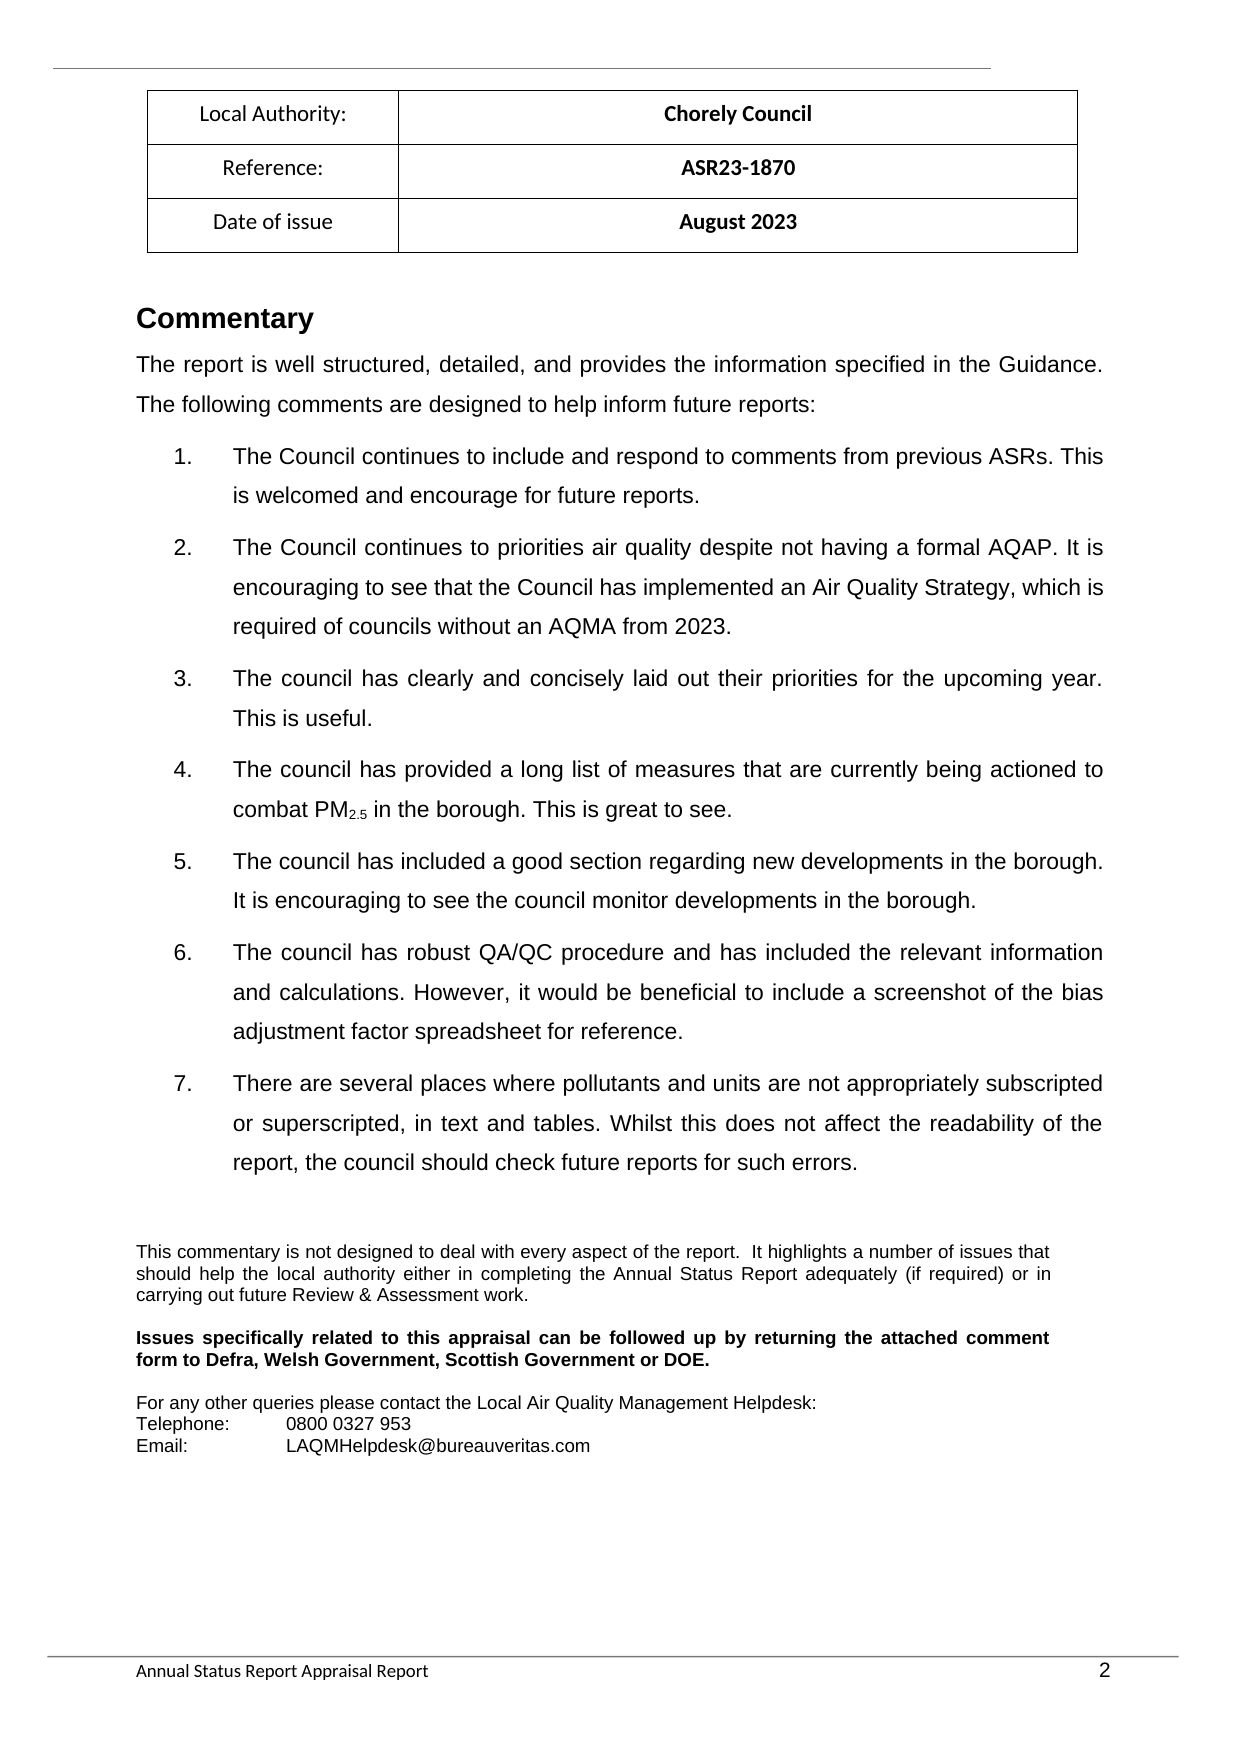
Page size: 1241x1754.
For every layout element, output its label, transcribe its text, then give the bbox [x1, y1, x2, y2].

text Commentary [136, 301, 1051, 334]
text The report is well structured, detailed, and provides the information specified in the Guidance. The following comments are designed to help inform future reports: [136, 351, 1104, 417]
text Issues specifically related to this appraisal can be followed up by returning the attached comment form to Defra, Welsh Government, Scottish Government or DOE. [136, 1327, 1051, 1370]
text For any other queries please contact the Local Air Quality Management Helpdesk: [136, 1392, 1051, 1413]
list The council has included a good section regarding new developments in the borough. It is encouraging to see the council monitor developments in the borough. [173, 848, 1104, 914]
list The council has provided a long list of measures that are currently being actioned to combat PM2.5 in the borough. This is great to see. [173, 756, 1104, 822]
list The council has robust QA/QC procedure and has included the relevant information and calculations. However, it would be beneficial to include a screenshot of the bias adjustment factor spreadsheet for reference. [173, 939, 1104, 1045]
text Email: LAQMHelpdesk@bureauveritas.com [136, 1435, 1051, 1456]
list The council has clearly and concisely laid out their priorities for the upcoming year. This is useful. [173, 665, 1104, 731]
list The Council continues to priorities air quality despite not having a formal AQAP. It is encouraging to see that the Council has implemented an Air Quality Strategy, which is required of councils without an AQMA from 2023. [173, 534, 1104, 639]
list There are several places where pollutants and units are not appropriately subscripted or superscripted, in text and tables. Whilst this does not affect the readability of the report, the council should check future reports for such errors. [173, 1070, 1104, 1176]
text Telephone: 0800 0327 953 [136, 1413, 1051, 1435]
list The Council continues to include and respond to comments from previous ASRs. This is welcomed and encourage for future reports. [173, 443, 1104, 508]
text This commentary is not designed to deal with every aspect of the report. It highlights a number of issues that should help the local authority either in completing the Annual Status Report adequately (if required) or in carrying out future Review & Assessment work. [136, 1241, 1051, 1305]
